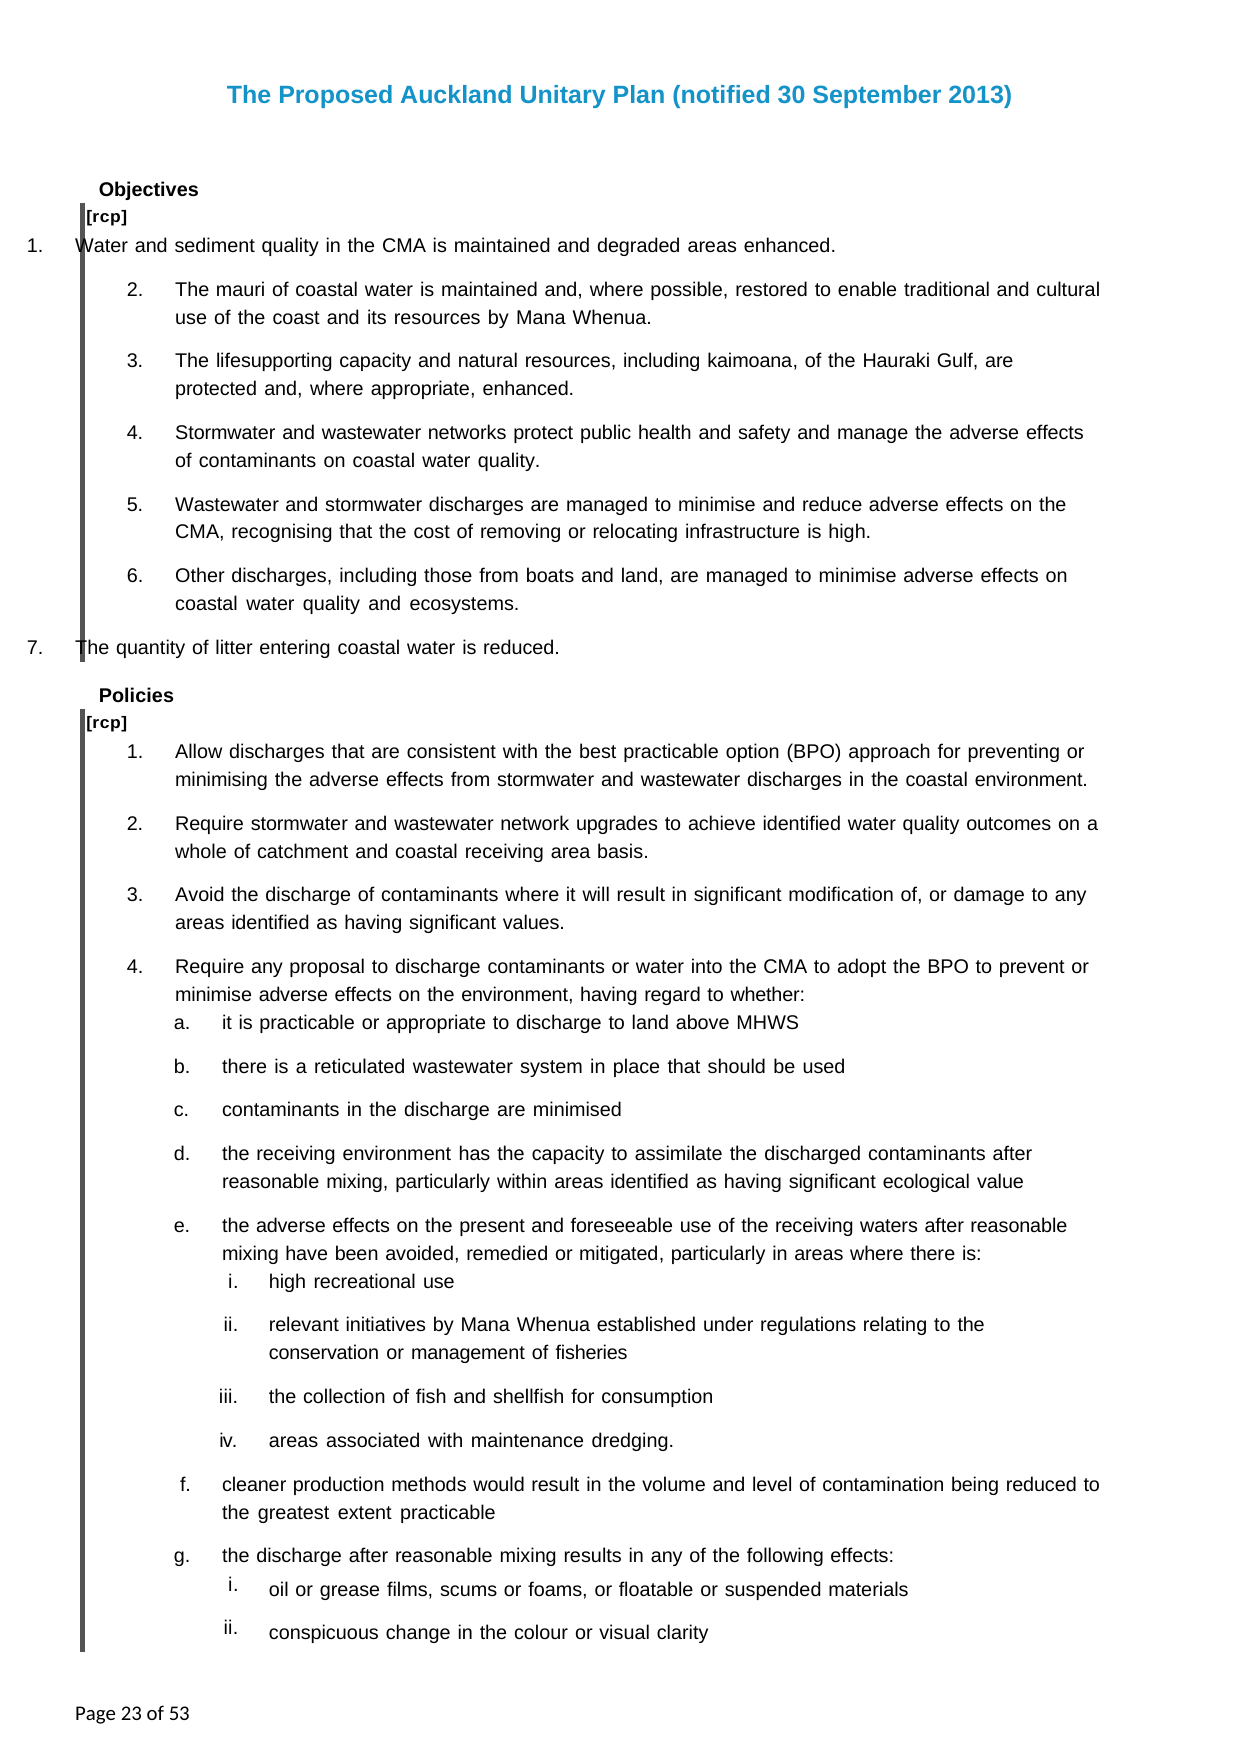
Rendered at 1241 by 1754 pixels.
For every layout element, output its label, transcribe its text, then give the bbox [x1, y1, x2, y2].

list the receiving environment has the capacity to assimilate the discharged contaminants after reasonable mixing, particularly within areas identified as having significant ecological value [173, 1142, 1040, 1193]
text iii. iv. [217, 1385, 238, 1451]
subtitle Objectives [98, 178, 1117, 201]
text the collection of fish and shellfish for consumption areas associated with maintenance dredging. [269, 1385, 718, 1451]
list Require any proposal to discharge contaminants or water into the CMA to adopt the BPO to prevent or minimise adverse effects on the environment, having regard to whether: [127, 955, 1096, 1005]
list the discharge after reasonable mixing results in any of the following effects: [173, 1544, 1117, 1567]
text ii. [75, 1313, 238, 1336]
text [rcp] [86, 207, 1117, 226]
list Water and sediment quality in the CMA is maintained and degraded areas enhanced. [27, 234, 1117, 257]
text relevant initiatives by Mana Whenua established under regulations relating to the conservation or management of fisheries [269, 1313, 993, 1364]
list The mauri of coastal water is maintained and, where possible, restored to enable traditional and cultural use of the coast and its resources by Mana Whenua. [127, 278, 1105, 328]
list Other discharges, including those from boats and land, are managed to minimise adverse effects on coastal water quality and ecosystems. [127, 564, 1072, 615]
list there is a reticulated wastewater system in place that should be used [173, 1054, 1117, 1077]
text i. [75, 1572, 238, 1595]
list Allow discharges that are consistent with the best practicable option (BPO) approach for preventing or minimising the adverse effects from stormwater and wastewater discharges in the coastal environment. [127, 740, 1099, 791]
text high recreational use [269, 1269, 1117, 1292]
text ii. [75, 1616, 238, 1639]
list Require stormwater and wastewater network upgrades to achieve identified water quality outcomes on a whole of catchment and coastal receiving area basis. [127, 812, 1107, 862]
list the adverse effects on the present and foreseeable use of the receiving waters after reasonable mixing have been avoided, remedied or mitigated, particularly in areas where there is: [173, 1213, 1071, 1264]
list The quantity of litter entering coastal water is reduced. [27, 636, 1117, 658]
list contaminants in the discharge are minimised [173, 1098, 1117, 1121]
list it is practicable or appropriate to discharge to land above MHWS [173, 1011, 1117, 1033]
text [rcp] [86, 713, 1117, 732]
list Wastewater and stormwater discharges are managed to minimise and reduce adverse effects on the CMA, recognising that the cost of removing or relocating infrastructure is high. [127, 492, 1077, 543]
text oil or grease films, scums or foams, or floatable or suspended materials conspicuous change in the colour or visual clarity [269, 1578, 915, 1644]
list Stormwater and wastewater networks protect public health and safety and manage the adverse effects of contaminants on coastal water quality. [127, 421, 1094, 472]
text i. [75, 1269, 238, 1292]
list Avoid the discharge of contaminants where it will result in significant modification of, or damage to any areas identified as having significant values. [127, 883, 1094, 934]
list The life­supporting capacity and natural resources, including kaimoana, of the Hauraki Gulf, are protected and, where appropriate, enhanced. [127, 349, 1030, 400]
subtitle Policies [98, 684, 1117, 707]
list cleaner production methods would result in the volume and level of contamination being reduced to the greatest extent practicable [180, 1473, 1107, 1523]
